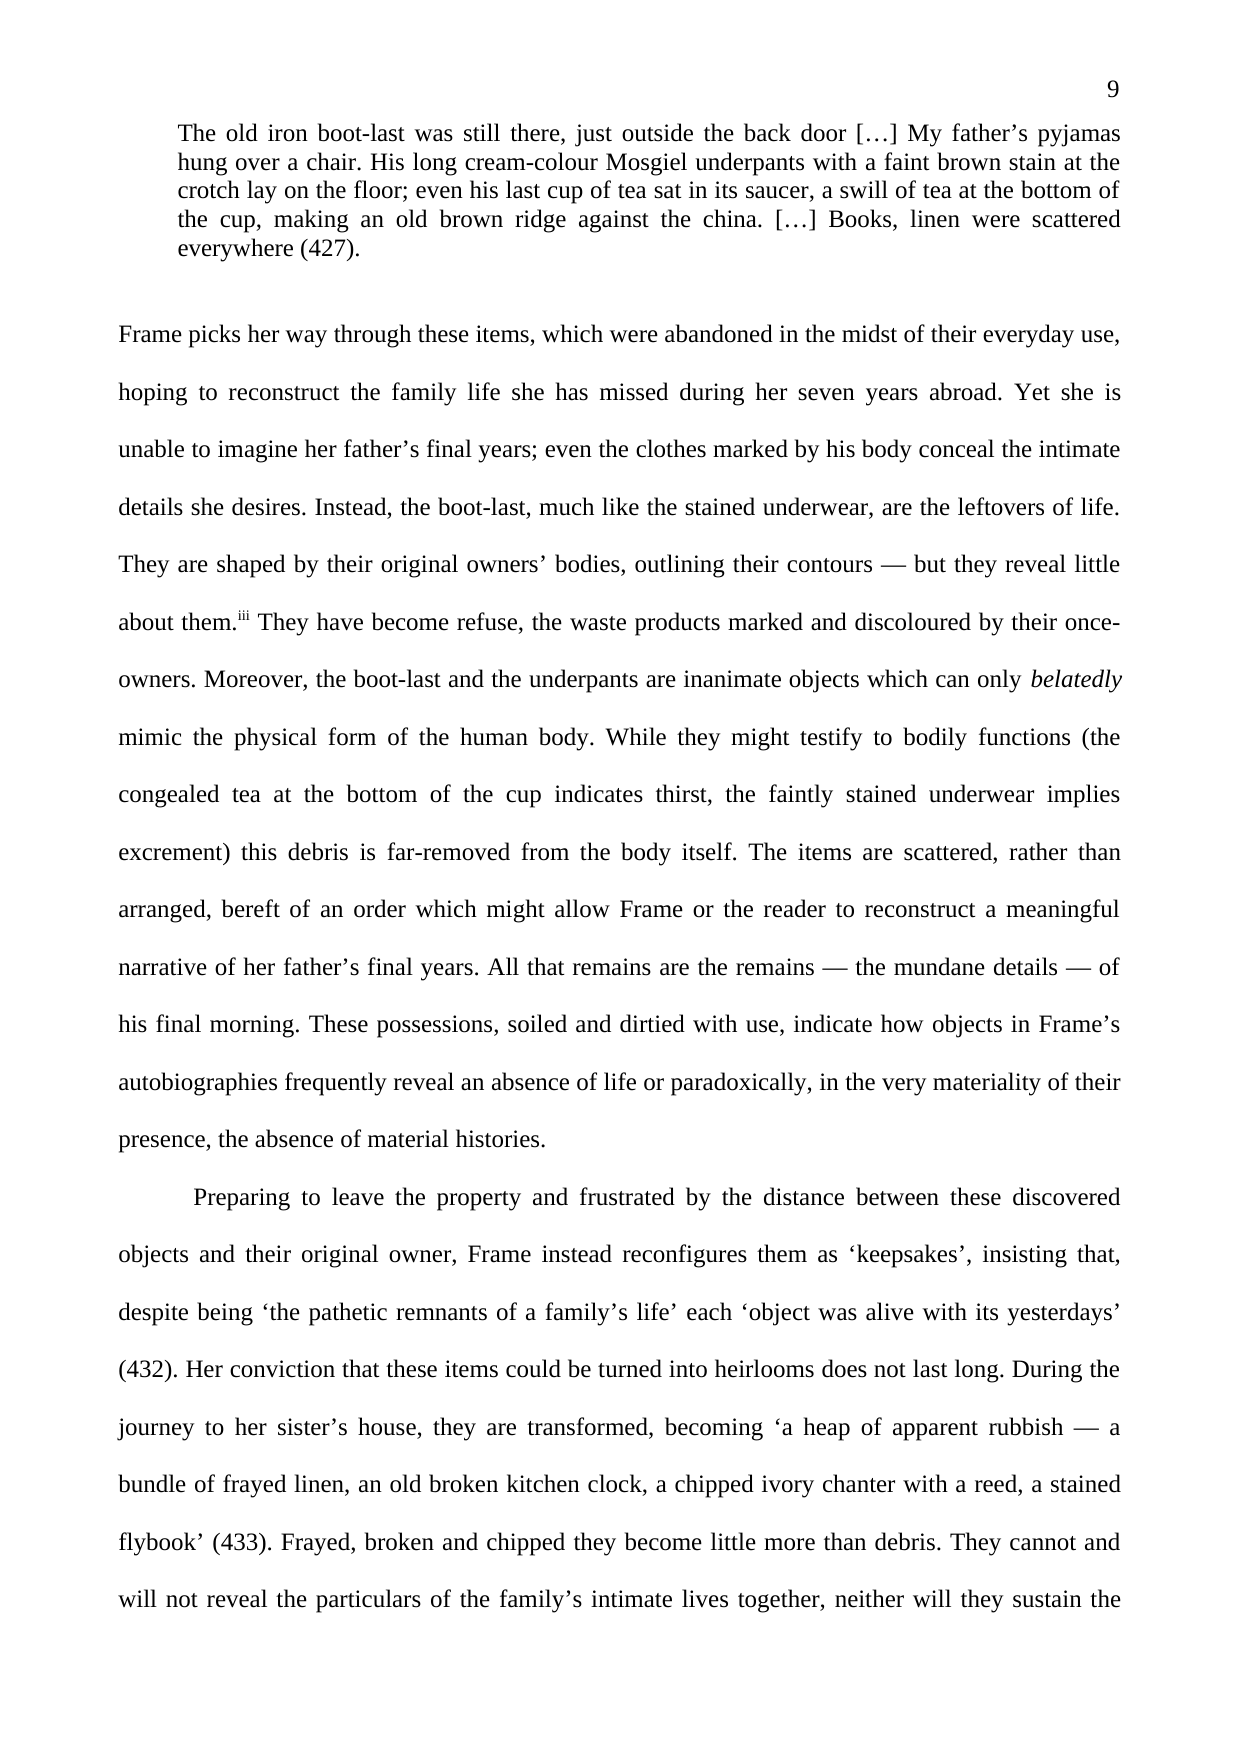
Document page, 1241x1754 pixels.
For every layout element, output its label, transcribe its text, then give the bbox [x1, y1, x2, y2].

text The old iron boot-last was still there, just outside the back door […] My father’s pyjamas hung over a chair. His long cream-colour Mosgiel underpants with a faint brown stain at the crotch lay on the floor; even his last cup of tea sat in its saucer, a swill of tea at the bottom of the cup, making an old brown ridge against the china. […] Books, linen were scattered everywhere (427). [177, 118, 1122, 262]
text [118, 1182, 1122, 1613]
text Frame picks her way through these items, which were abandoned in the midst of their everyday use, hoping to reconstruct the family life she has missed during her seven years abroad. Yet she is unable to imagine her father’s final years; even the clothes marked by his body conceal the intimate details she desires. Instead, the boot-last, much like the stained underwear, are the leftovers of life. They are shaped by their original owners’ bodies, outlining their contours — but they reveal little about them. They have become refuse, the waste products marked and discoloured by their once-owners. Moreover, the boot-last and the underpants are inanimate objects which can only belatedly mimic the physical form of the human body. While they might testify to bodily functions (the congealed tea at the bottom of the cup indicates thirst, the faintly stained underwear implies excrement) this debris is far-removed from the body itself. The items are scattered, rather than arranged, bereft of an order which might allow Frame or the reader to reconstruct a meaningful narrative of her father’s final years. All that remains are the remains — the mundane details — of his final morning. These possessions, soiled and dirtied with use, indicate how objects in Frame’s autobiographies frequently reveal an absence of life or paradoxically, in the very materiality of their presence, the absence of material histories. [118, 319, 1122, 1153]
